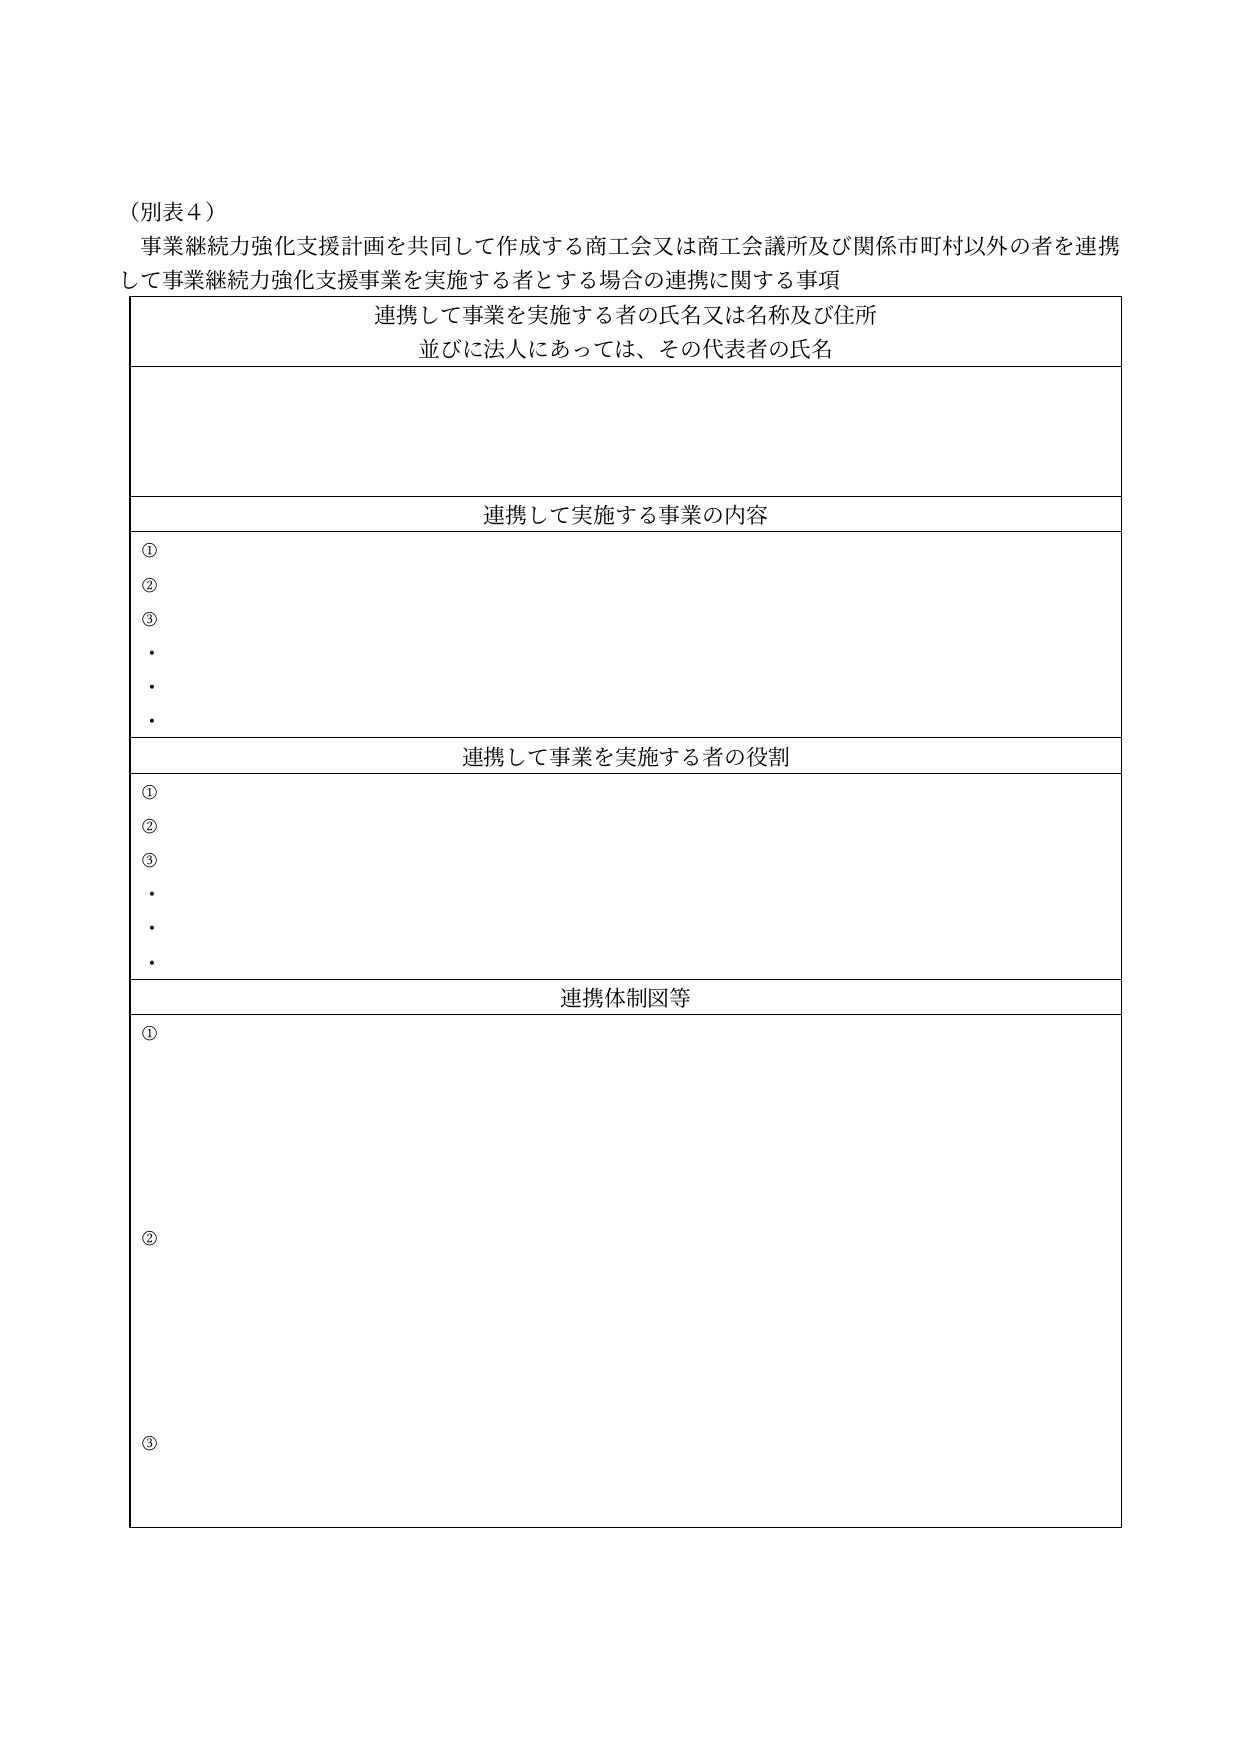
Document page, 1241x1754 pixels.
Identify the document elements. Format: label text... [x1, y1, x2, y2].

table_cell [131, 367, 1121, 496]
table_cell ① ② ③ [131, 1015, 1121, 1527]
table_cell ① ② ③ ・ ・ ・ [131, 774, 1121, 978]
table_cell 連携体制図等 [131, 980, 1121, 1014]
table_cell 連携して実施する事業の内容 [131, 497, 1121, 531]
table_cell ① ② ③ ・ ・ ・ [131, 532, 1121, 737]
table_cell 連携して事業を実施する者の役割 [131, 738, 1121, 772]
table_header 連携して事業を実施する者の氏名又は名称及び住所 並びに法人にあっては、その代表者の氏名 [131, 297, 1121, 366]
text 事業継続力強化支援計画を共同して作成する商工会又は商工会議所及び関係市町村以外の者を連携して事業継続力強化支援事業を実施する者とする場合の連携に関する事項 [118, 228, 1122, 296]
text （別表４） [118, 194, 1144, 228]
